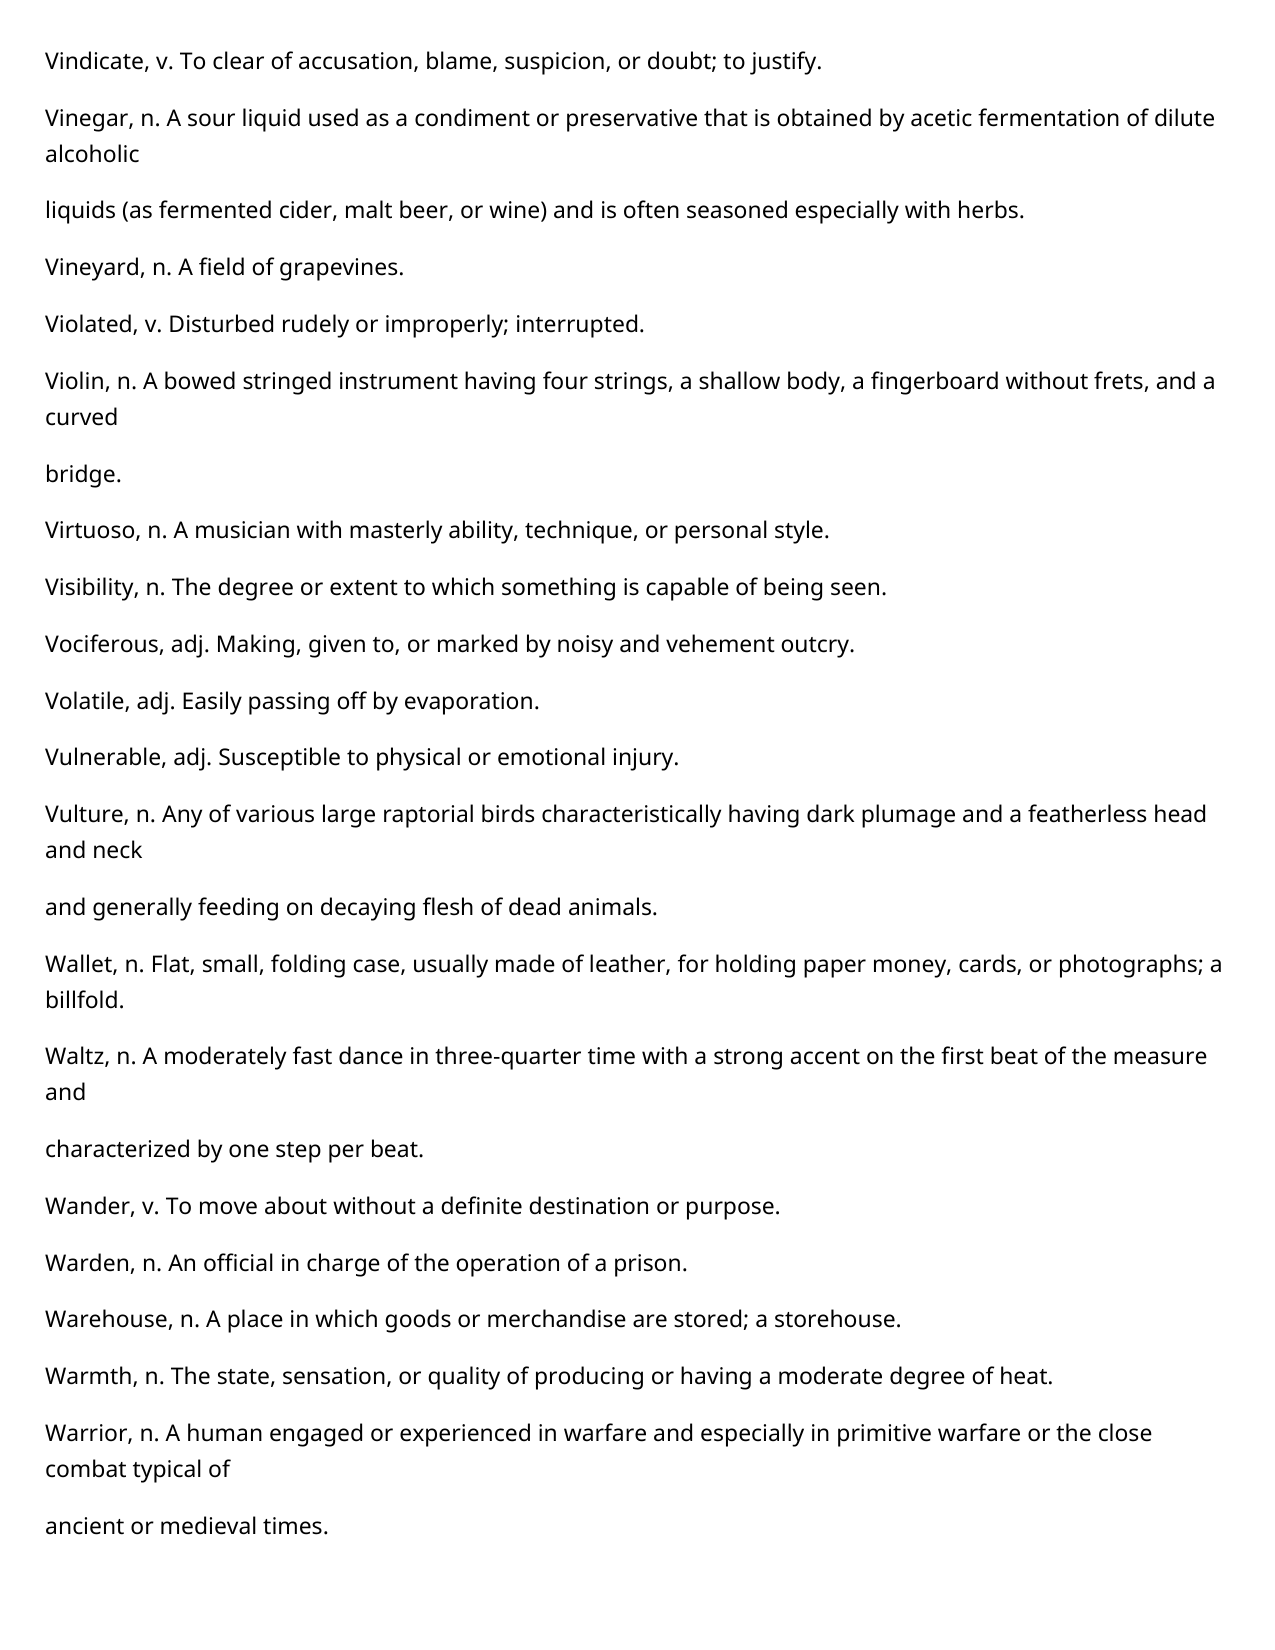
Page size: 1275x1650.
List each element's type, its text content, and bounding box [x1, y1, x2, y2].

text Vineyard, n. A field of grapevines. [45, 251, 1230, 282]
text Warmth, n. The state, sensation, or quality of producing or having a moderate degree of heat. [45, 1360, 1230, 1391]
text Wallet, n. Flat, small, folding case, usually made of leather, for holding paper money, cards, or photographs; a billfold. [45, 948, 1230, 1015]
text Warehouse, n. A place in which goods or merchandise are stored; a storehouse. [45, 1303, 1230, 1334]
text ancient or medieval times. [45, 1509, 1230, 1541]
text Violated, v. Disturbed rudely or improperly; interrupted. [45, 308, 1230, 339]
text Warden, n. An official in charge of the operation of a prison. [45, 1247, 1230, 1278]
text Vulture, n. Any of various large raptorial birds characteristically having dark plumage and a featherless head and neck [45, 798, 1230, 865]
text Wander, v. To move about without a definite destination or purpose. [45, 1190, 1230, 1221]
text Vulnerable, adj. Susceptible to physical or emotional injury. [45, 741, 1230, 773]
text Violin, n. A bowed stringed instrument having four strings, a shallow body, a fingerboard without frets, and a curved [45, 365, 1230, 432]
text Visibility, n. The degree or extent to which something is capable of being seen. [45, 571, 1230, 602]
text Vinegar, n. A sour liquid used as a condiment or preservative that is obtained by acetic fermentation of dilute alcoholic [45, 102, 1230, 169]
text Warrior, n. A human engaged or experienced in warfare and especially in primitive warfare or the close combat typical of [45, 1417, 1230, 1484]
text bridge. [45, 457, 1230, 489]
text characterized by one step per beat. [45, 1133, 1230, 1164]
text Waltz, n. A moderately fast dance in three-quarter time with a strong accent on the first beat of the measure and [45, 1040, 1230, 1107]
text Vociferous, adj. Making, given to, or marked by noisy and vehement outcry. [45, 628, 1230, 659]
text Virtuoso, n. A musician with masterly ability, technique, or personal style. [45, 514, 1230, 546]
text Vindicate, v. To clear of accusation, blame, suspicion, or doubt; to justify. [45, 45, 1230, 76]
text liquids (as fermented cider, malt beer, or wine) and is often seasoned especially with herbs. [45, 194, 1230, 226]
text Volatile, adj. Easily passing off by evaporation. [45, 684, 1230, 716]
text and generally feeding on decaying flesh of dead animals. [45, 891, 1230, 922]
